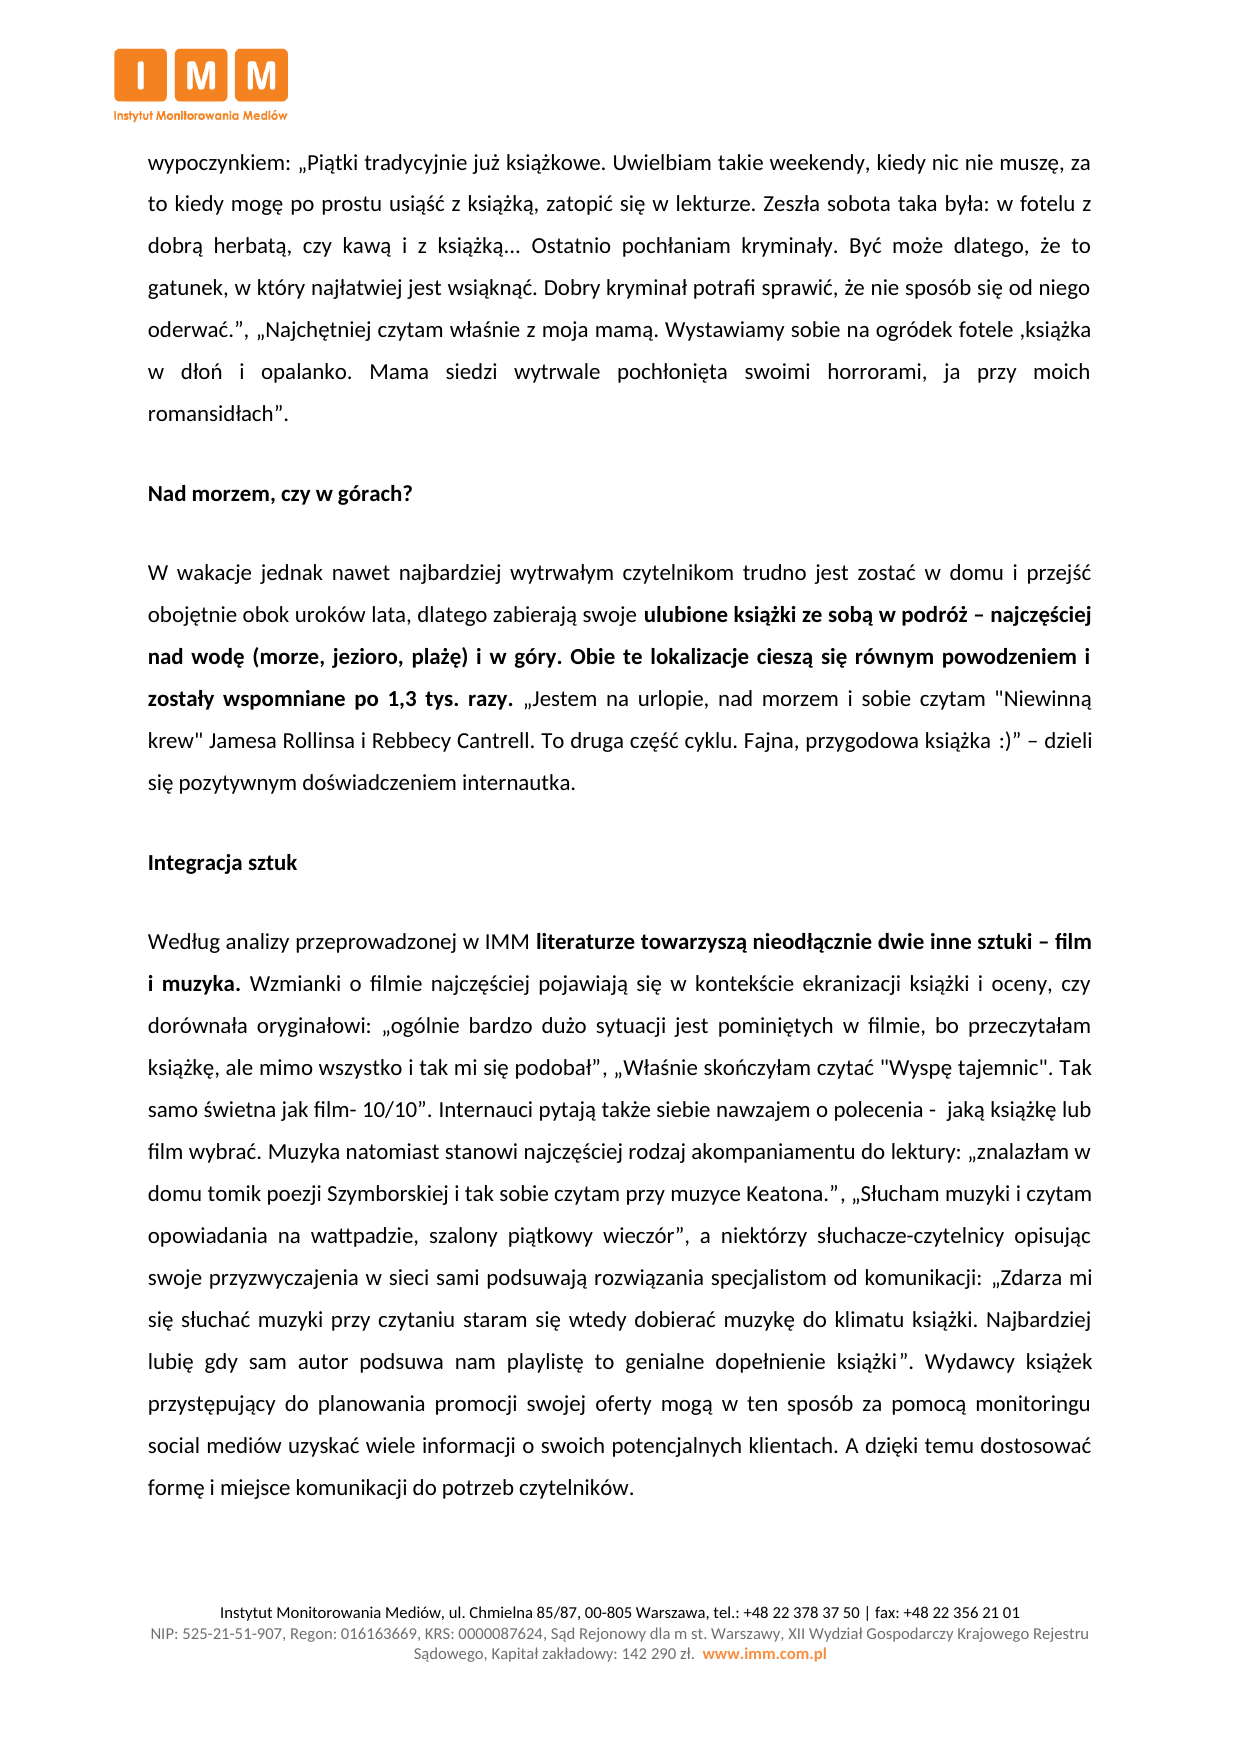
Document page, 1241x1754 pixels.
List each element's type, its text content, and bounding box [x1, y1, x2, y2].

text Integracja sztuk [148, 848, 1093, 876]
text Według analizy przeprowadzonej w IMM literaturze towarzyszą nieodłącznie dwie inne sztuki – film i muzyka. Wzmianki o filmie najczęściej pojawiają się w kontekście ekranizacji książki i oceny, czy dorównała oryginałowi: „ogólnie bardzo dużo sytuacji jest pominiętych w filmie, bo przeczytałam książkę, ale mimo wszystko i tak mi się podobał”, „Właśnie skończyłam czytać "Wyspę tajemnic". Tak samo świetna jak film- 10/10”. Internauci pytają także siebie nawzajem o polecenia - jaką książkę lub film wybrać. Muzyka natomiast stanowi najczęściej rodzaj akompaniamentu do lektury: „znalazłam w domu tomik poezji Szymborskiej i tak sobie czytam przy muzyce Keatona.”, „Słucham muzyki i czytam opowiadania na wattpadzie, szalony piątkowy wieczór”, a niektórzy słuchacze-czytelnicy opisując swoje przyzwyczajenia w sieci sami podsuwają rozwiązania specjalistom od komunikacji: „Zdarza mi się słuchać muzyki przy czytaniu staram się wtedy dobierać muzykę do klimatu książki. Najbardziej lubię gdy sam autor podsuwa nam playlistę to genialne dopełnienie książki”. Wydawcy książek przystępujący do planowania promocji swojej oferty mogą w ten sposób za pomocą monitoringu social mediów uzyskać wiele informacji o swoich potencjalnych klientach. A dzięki temu dostosować formę i miejsce komunikacji do potrzeb czytelników. [148, 927, 1093, 1501]
text W wakacje jednak nawet najbardziej wytrwałym czytelnikom trudno jest zostać w domu i przejść obojętnie obok uroków lata, dlatego zabierają swoje ulubione książki ze sobą w podróż – najczęściej nad wodę (morze, jezioro, plażę) i w góry. Obie te lokalizacje cieszą się równym powodzeniem i zostały wspomniane po 1,3 tys. razy. „Jestem na urlopie, nad morzem i sobie czytam "Niewinną krew" Jamesa Rollinsa i Rebbecy Cantrell. To druga część cyklu. Fajna, przygodowa książka :)” – dzieli się pozytywnym doświadczeniem internautka. [148, 558, 1093, 796]
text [148, 148, 1093, 427]
text Nad morzem, czy w górach? [148, 479, 1093, 507]
picture [70, 29, 333, 166]
